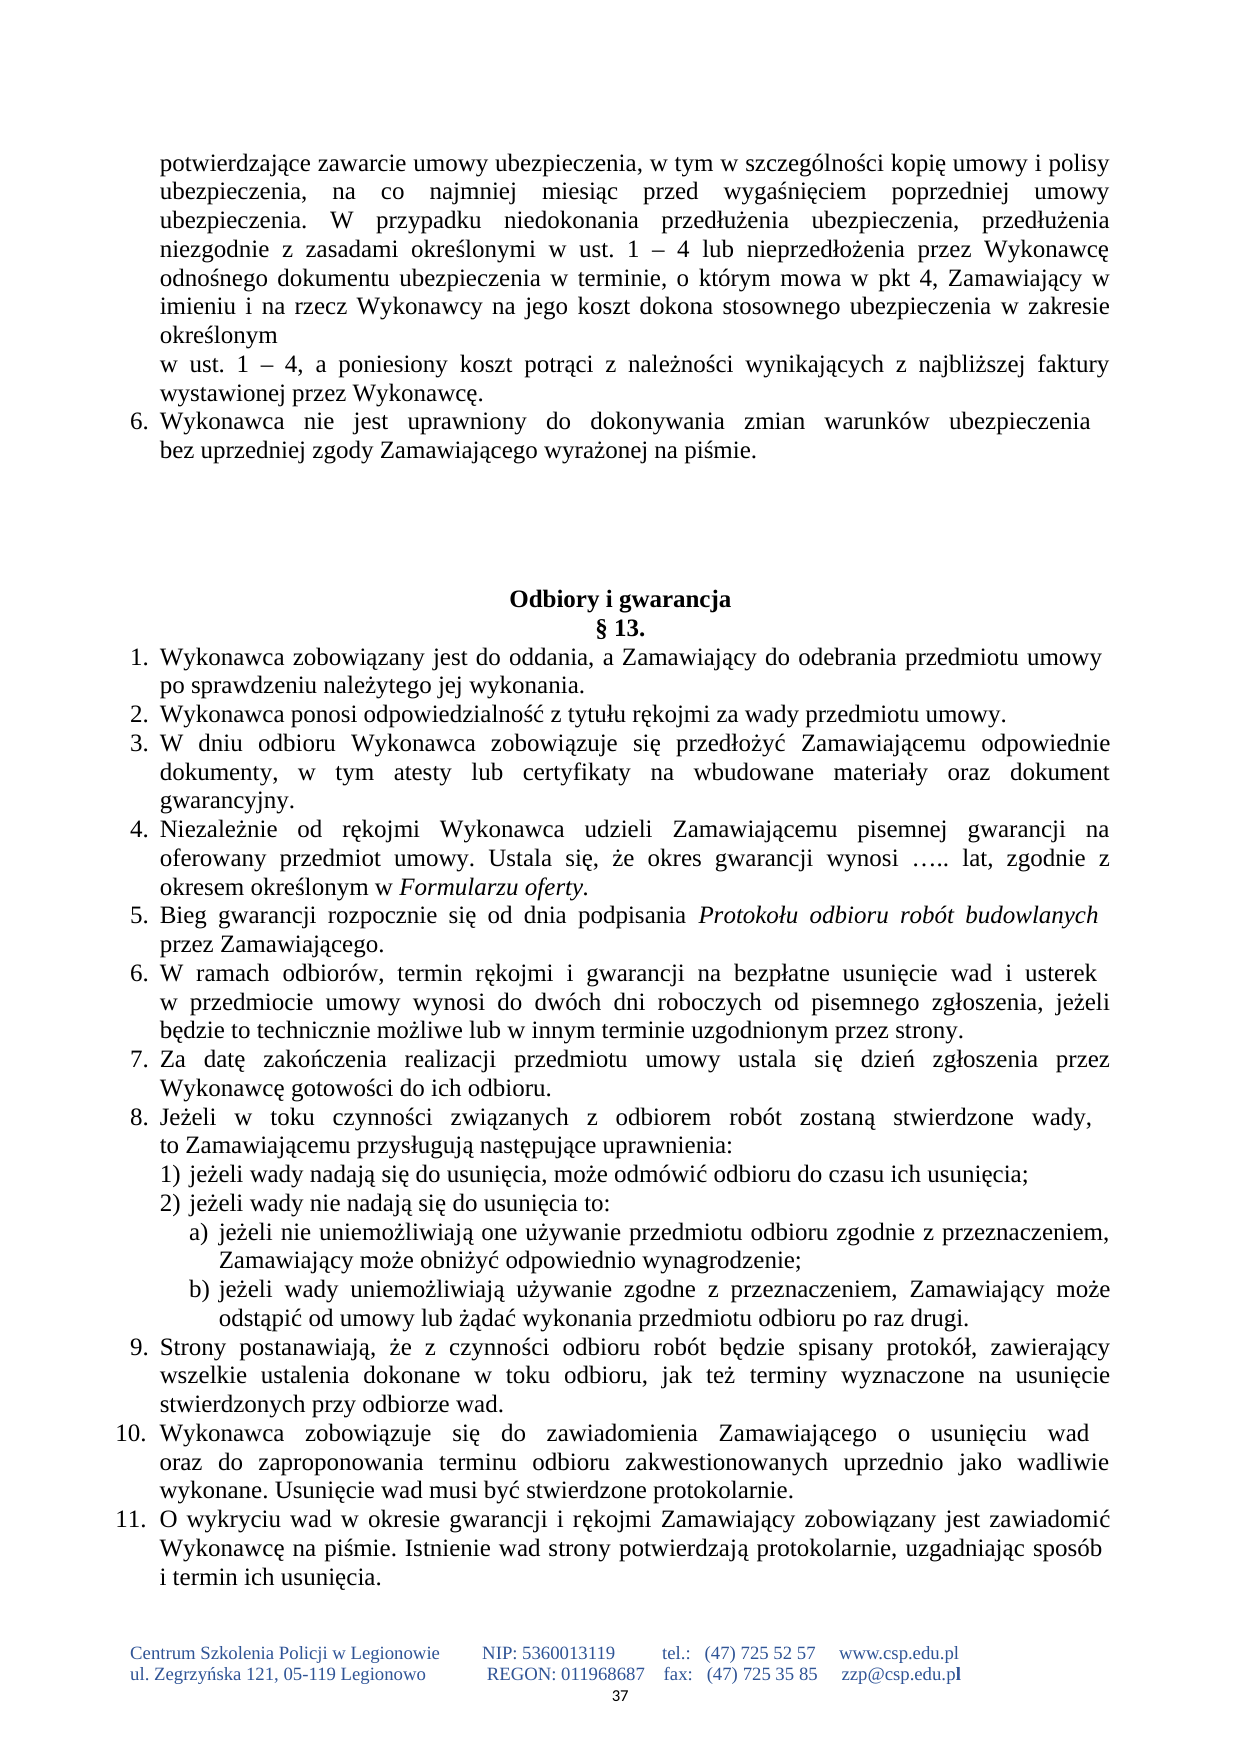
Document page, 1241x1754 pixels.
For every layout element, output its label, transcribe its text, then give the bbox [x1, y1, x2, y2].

text 6. Wykonawca nie jest uprawniony do dokonywania zmian warunków ubezpieczenia bez uprzedniej zgody Zamawiającego wyrażonej na piśmie. [130, 406, 1110, 464]
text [130, 148, 1110, 406]
text 3. W dniu odbioru Wykonawca zobowiązuje się przedłożyć Zamawiającemu odpowiednie dokumenty, w tym atesty lub certyfikaty na wbudowane materiały oraz dokument gwarancyjny. [130, 728, 1110, 814]
text 4. Niezależnie od rękojmi Wykonawca udzieli Zamawiającemu pisemnej gwarancji na oferowany przedmiot umowy. Ustala się, że okres gwarancji wynosi ….. lat, zgodnie z okresem określonym w Formularzu oferty. [130, 814, 1110, 901]
text 2) jeżeli wady nie nadają się do usunięcia to: [159, 1188, 1110, 1217]
text 1. Wykonawca zobowiązany jest do oddania, a Zamawiający do odebrania przedmiotu umowy po sprawdzeniu należytego jej wykonania. [130, 642, 1110, 699]
text § 13. [130, 613, 1110, 642]
text 10. Wykonawca zobowiązuje się do zawiadomienia Zamawiającego o usunięciu wad oraz do zaproponowania terminu odbioru zakwestionowanych uprzednio jako wadliwie wykonane. Usunięcie wad musi być stwierdzone protokolarnie. [115, 1418, 1110, 1504]
text 9. Strony postanawiają, że z czynności odbioru robót będzie spisany protokół, zawierający wszelkie ustalenia dokonane w toku odbioru, jak też terminy wyznaczone na usunięcie stwierdzonych przy odbiorze wad. [130, 1332, 1110, 1418]
text 1) jeżeli wady nadają się do usunięcia, może odmówić odbioru do czasu ich usunięcia; [159, 1159, 1110, 1188]
text 7. Za datę zakończenia realizacji przedmiotu umowy ustala się dzień zgłoszenia przez Wykonawcę gotowości do ich odbioru. [130, 1044, 1110, 1102]
text 11. O wykryciu wad w okresie gwarancji i rękojmi Zamawiający zobowiązany jest zawiadomić Wykonawcę na piśmie. Istnienie wad strony potwierdzają protokolarnie, uzgadniając sposób i termin ich usunięcia. [115, 1504, 1110, 1591]
text b) jeżeli wady uniemożliwiają używanie zgodne z przeznaczeniem, Zamawiający może odstąpić od umowy lub żądać wykonania przedmiotu odbioru po raz drugi. [189, 1274, 1110, 1332]
text a) jeżeli nie uniemożliwiają one używanie przedmiotu odbioru zgodnie z przeznaczeniem, Zamawiający może obniżyć odpowiednio wynagrodzenie; [189, 1217, 1110, 1274]
text Odbiory i gwarancja [130, 584, 1110, 613]
text 5. Bieg gwarancji rozpocznie się od dnia podpisania Protokołu odbioru robót budowlanych przez Zamawiającego. [130, 901, 1110, 958]
text 2. Wykonawca ponosi odpowiedzialność z tytułu rękojmi za wady przedmiotu umowy. [130, 699, 1110, 728]
text 6. W ramach odbiorów, termin rękojmi i gwarancji na bezpłatne usunięcie wad i usterek w przedmiocie umowy wynosi do dwóch dni roboczych od pisemnego zgłoszenia, jeżeli będzie to technicznie możliwe lub w innym terminie uzgodnionym przez strony. [130, 958, 1110, 1044]
text 8. Jeżeli w toku czynności związanych z odbiorem robót zostaną stwierdzone wady, to Zamawiającemu przysługują następujące uprawnienia: [130, 1102, 1110, 1159]
